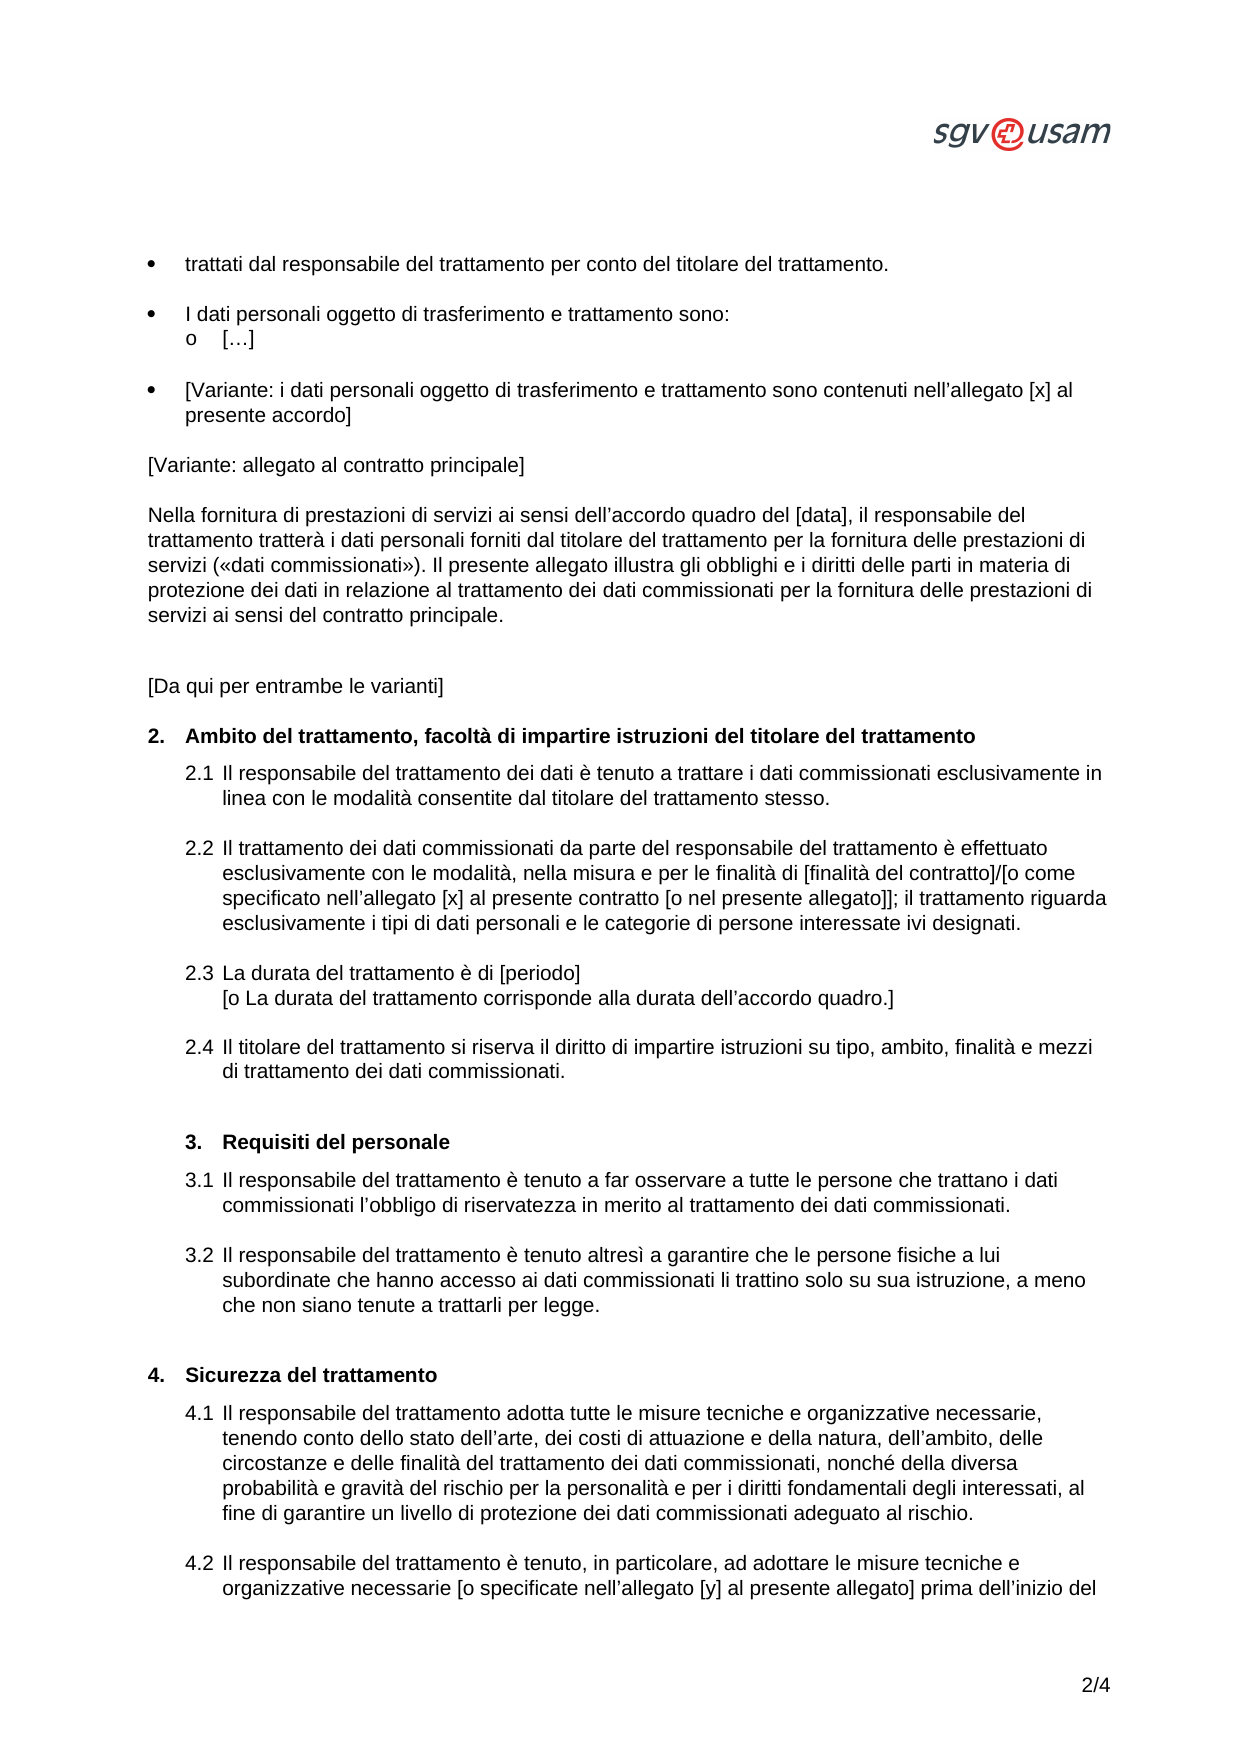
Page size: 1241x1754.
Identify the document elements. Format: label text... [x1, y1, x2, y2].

list Sicurezza del trattamento [148, 1362, 1110, 1387]
picture [933, 118, 1111, 151]
text 4.1 Il responsabile del trattamento adotta tutte le misure tecniche e organizzative necessarie, tenendo conto dello stato dell’arte, dei costi di attuazione e della natura, dell’ambito, delle circostanze e delle finalità del trattamento dei dati commissionati, nonché della diversa probabilità e gravità del rischio per la personalità e per i diritti fondamentali degli interessati, al fine di garantire un livello di protezione dei dati commissionati adeguato al rischio. [185, 1400, 1110, 1525]
list Requisiti del personale [185, 1129, 1110, 1154]
list Il responsabile del trattamento dei dati è tenuto a trattare i dati commissionati esclusivamente in linea con le modalità consentite dal titolare del trattamento stesso. [185, 760, 1110, 810]
list […] [185, 326, 1110, 352]
list trattati dal responsabile del trattamento per conto del titolare del trattamento. [148, 251, 1110, 276]
list I dati personali oggetto di trasferimento e trattamento sono: [148, 301, 1110, 326]
list Il responsabile del trattamento è tenuto altresì a garantire che le persone fisiche a lui subordinate che hanno accesso ai dati commissionati li trattino solo su sua istruzione, a meno che non siano tenute a trattarli per legge. [185, 1241, 1110, 1316]
text [Variante: allegato al contratto principale] [148, 452, 1110, 477]
list Il trattamento dei dati commissionati da parte del responsabile del trattamento è effettuato esclusivamente con le modalità, nella misura e per le finalità di [finalità del contratto]/[o come specificato nell’allegato [x] al presente contratto [o nel presente allegato]]; il trattamento riguarda esclusivamente i tipi di dati personali e le categorie di persone interessate ivi designati. [185, 835, 1110, 935]
text [Da qui per entrambe le varianti] [148, 673, 1110, 698]
list Ambito del trattamento, facoltà di impartire istruzioni del titolare del trattamento [148, 723, 1110, 748]
list Il titolare del trattamento si riserva il diritto di impartire istruzioni su tipo, ambito, finalità e mezzi di trattamento dei dati commissionati. [185, 1035, 1110, 1083]
list Il responsabile del trattamento è tenuto a far osservare a tutte le persone che trattano i dati commissionati l’obbligo di riservatezza in merito al trattamento dei dati commissionati. [185, 1166, 1110, 1216]
list [Variante: i dati personali oggetto di trasferimento e trattamento sono contenuti nell’allegato [x] al presente accordo] [148, 377, 1110, 427]
list La durata del trattamento è di [periodo] [o La durata del trattamento corrisponde alla durata dell’accordo quadro.] [185, 960, 1110, 1010]
text Nella fornitura di prestazioni di servizi ai sensi dell’accordo quadro del [data], il responsabile del trattamento tratterà i dati personali forniti dal titolare del trattamento per la fornitura delle prestazioni di servizi («dati commissionati»). Il presente allegato illustra gli obblighi e i diritti delle parti in materia di protezione dei dati in relazione al trattamento dei dati commissionati per la fornitura delle prestazioni di servizi ai sensi del contratto principale. [148, 502, 1110, 627]
